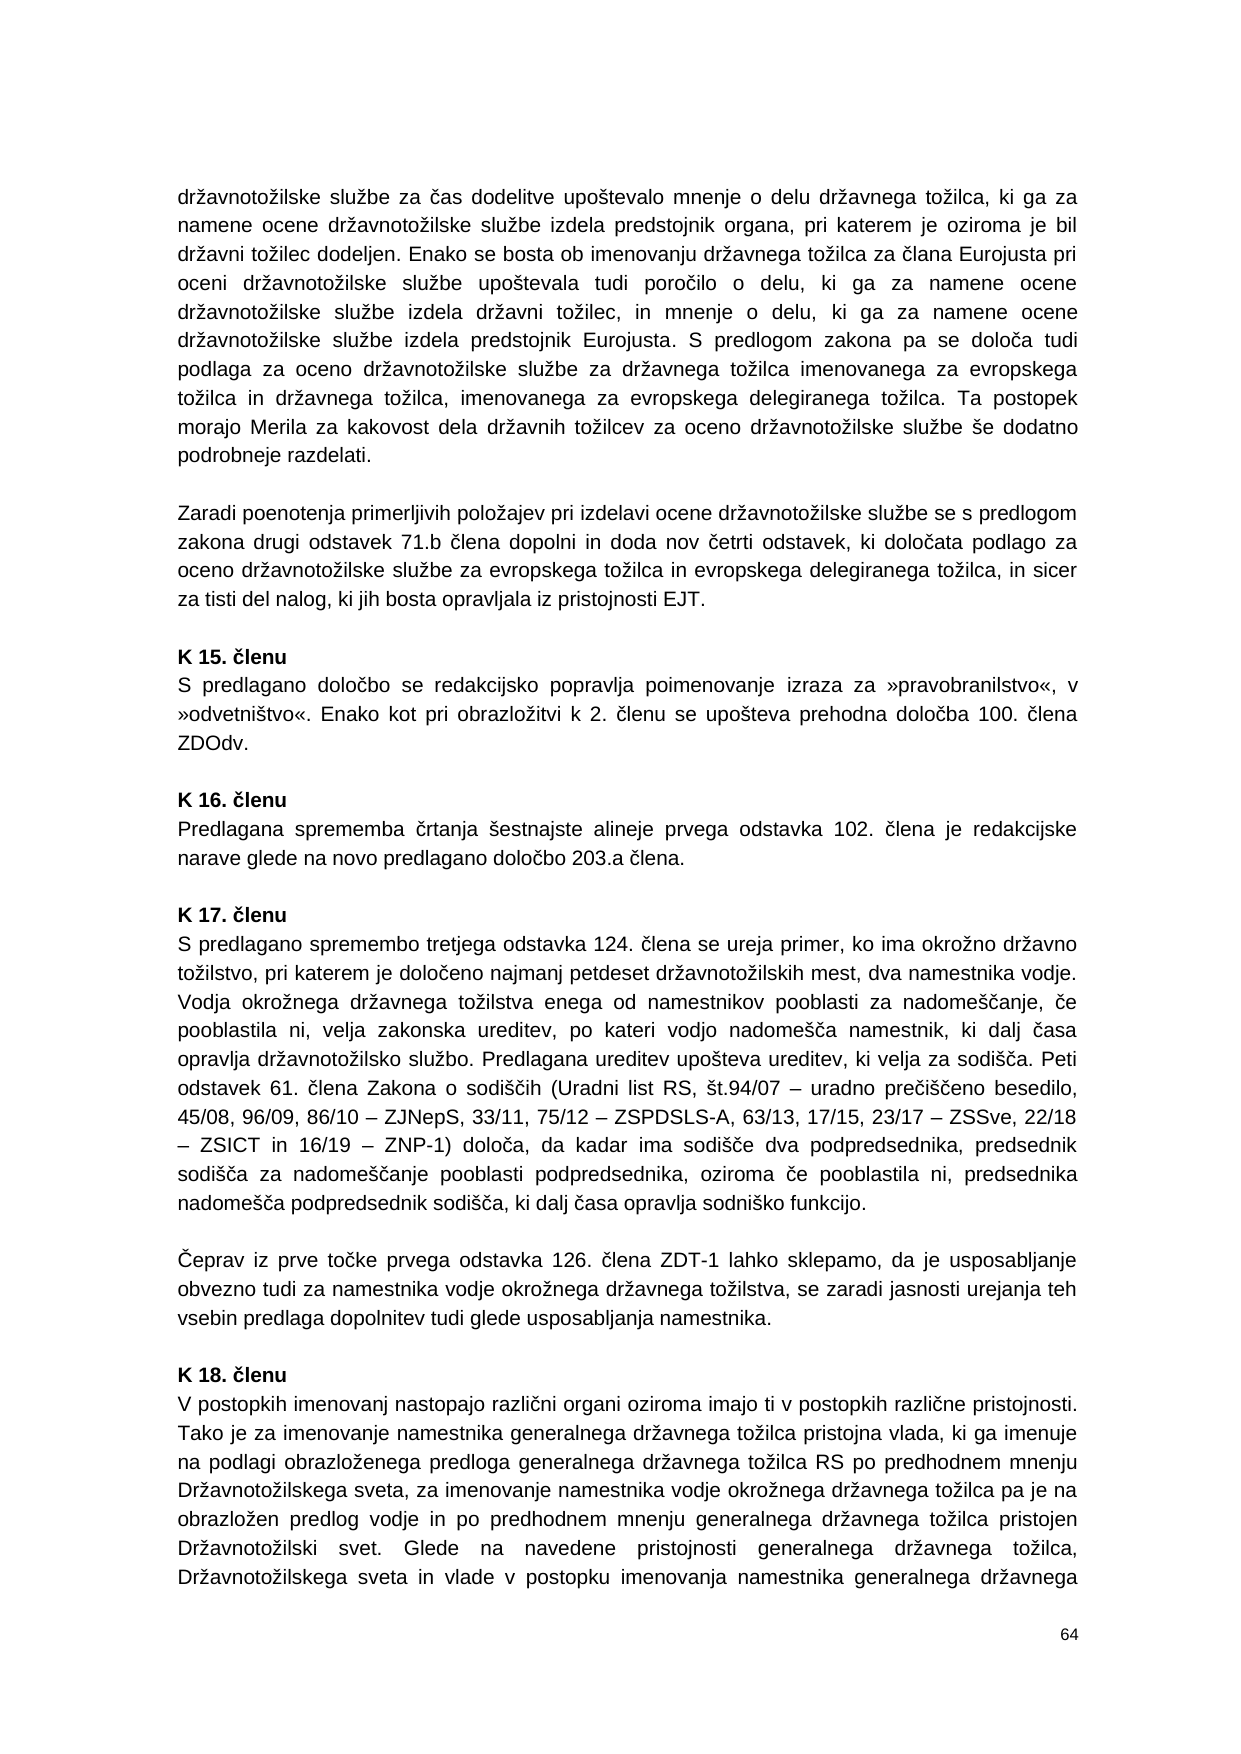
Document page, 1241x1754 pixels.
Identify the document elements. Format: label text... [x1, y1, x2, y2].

text S predlagano določbo se redakcijsko popravlja poimenovanje izraza za »pravobranilstvo«, v »odvetništvo«. Enako kot pri obrazložitvi k 2. členu se upošteva prehodna določba 100. člena ZDOdv. [177, 673, 1078, 755]
text K 15. členu [177, 644, 1078, 668]
text K 16. členu [177, 788, 1078, 812]
text K 18. členu [177, 1363, 1078, 1387]
text S predlagano spremembo tretjega odstavka 124. člena se ureja primer, ko ima okrožno državno tožilstvo, pri katerem je določeno najmanj petdeset državnotožilskih mest, dva namestnika vodje. Vodja okrožnega državnega tožilstva enega od namestnikov pooblasti za nadomeščanje, če pooblastila ni, velja zakonska ureditev, po kateri vodjo nadomešča namestnik, ki dalj časa opravlja državnotožilsko službo. Predlagana ureditev upošteva ureditev, ki velja za sodišča. Peti odstavek 61. člena Zakona o sodiščih (Uradni list RS, št.94/07 – uradno prečiščeno besedilo, 45/08, 96/09, 86/10 – ZJNepS, 33/11, 75/12 – ZSPDSLS-A, 63/13, 17/15, 23/17 – ZSSve, 22/18 – ZSICT in 16/19 – ZNP-1) določa, da kadar ima sodišče dva podpredsednika, predsednik sodišča za nadomeščanje pooblasti podpredsednika, oziroma če pooblastila ni, predsednika nadomešča podpredsednik sodišča, ki dalj časa opravlja sodniško funkcijo. [177, 932, 1078, 1215]
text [177, 1392, 1078, 1588]
text Predlagana sprememba črtanja šestnajste alineje prvega odstavka 102. člena je redakcijske narave glede na novo predlagano določbo 203.a člena. [177, 817, 1078, 870]
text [177, 184, 1078, 467]
text K 17. členu [177, 903, 1078, 927]
text Čeprav iz prve točke prvega odstavka 126. člena ZDT-1 lahko sklepamo, da je usposabljanje obvezno tudi za namestnika vodje okrožnega državnega tožilstva, se zaradi jasnosti urejanja teh vsebin predlaga dopolnitev tudi glede usposabljanja namestnika. [177, 1248, 1078, 1330]
text Zaradi poenotenja primerljivih položajev pri izdelavi ocene državnotožilske službe se s predlogom zakona drugi odstavek 71.b člena dopolni in doda nov četrti odstavek, ki določata podlago za oceno državnotožilske službe za evropskega tožilca in evropskega delegiranega tožilca, in sicer za tisti del nalog, ki jih bosta opravljala iz pristojnosti EJT. [177, 501, 1078, 611]
